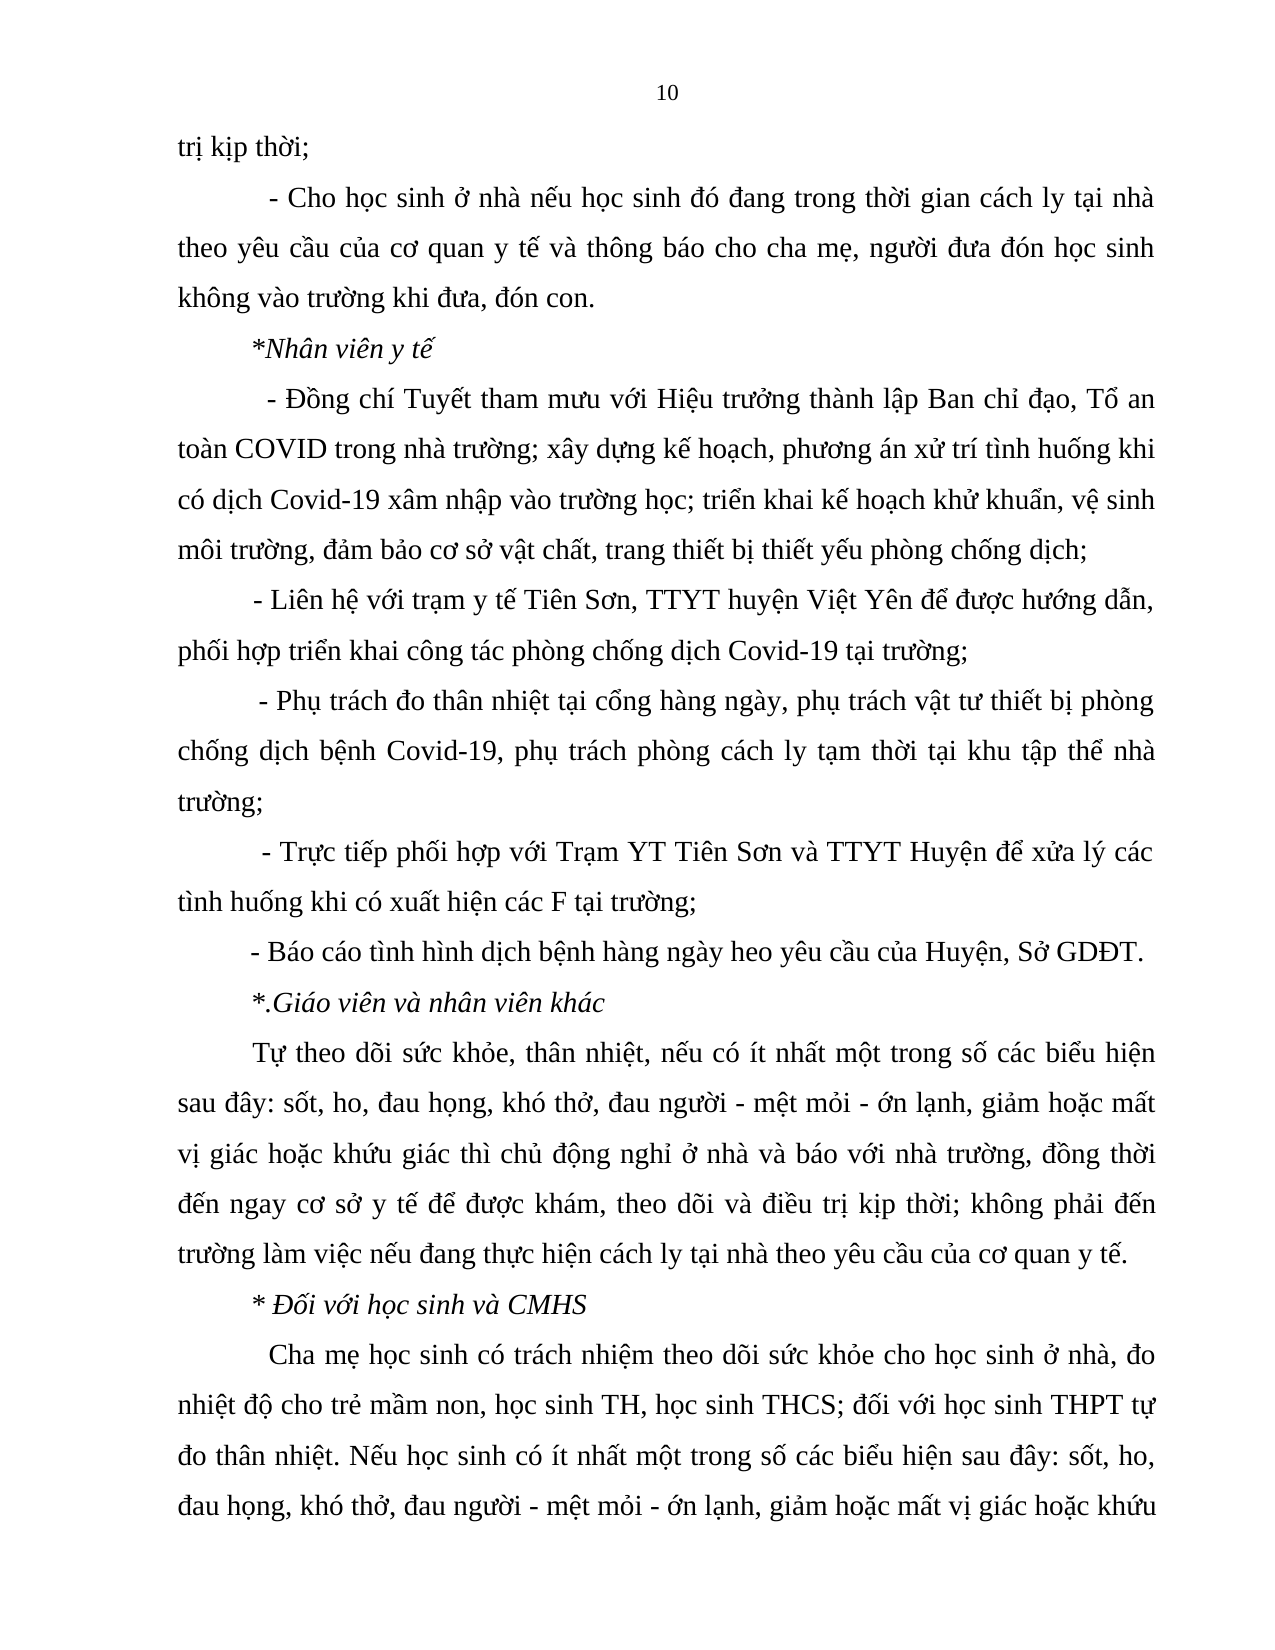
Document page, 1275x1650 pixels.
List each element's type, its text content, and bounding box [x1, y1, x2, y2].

text - Báo cáo tình hình dịch bệnh hàng ngày heo yêu cầu của Huyện, Sở GDĐT. [177, 934, 1157, 968]
text Tự theo dõi sức khỏe, thân nhiệt, nếu có ít nhất một trong số các biểu hiện sau đây: sốt, ho, đau họng, khó thở, đau người - mệt mỏi - ớn lạnh, giảm hoặc mất vị giác hoặc khứu giác thì chủ động nghỉ ở nhà và báo với nhà trường, đồng thời đến ngay cơ sở y tế để được khám, theo dõi và điều trị kịp thời; không phải đến trường làm việc nếu đang thực hiện cách ly tại nhà theo yêu cầu của cơ quan y tế. [177, 1035, 1157, 1270]
text - Phụ trách đo thân nhiệt tại cổng hàng ngày, phụ trách vật tư thiết bị phòng chống dịch bệnh Covid-19, phụ trách phòng cách ly tạm thời tại khu tập thể nhà trường; [177, 683, 1157, 817]
text - Trực tiếp phối hợp với Trạm YT Tiên Sơn và TTYT Huyện để xửa lý các tình huống khi có xuất hiện các F tại trường; [177, 834, 1157, 918]
text - Đồng chí Tuyết tham mưu với Hiệu trưởng thành lập Ban chỉ đạo, Tổ an toàn COVID trong nhà trường; xây dựng kế hoạch, phương án xử trí tình huống khi có dịch Covid-19 xâm nhập vào trường học; triển khai kế hoạch khử khuẩn, vệ sinh môi trường, đảm bảo cơ sở vật chất, trang thiết bị thiết yếu phòng chống dịch; [177, 381, 1157, 566]
text * Đối với học sinh và CMHS [177, 1287, 1157, 1320]
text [177, 1337, 1157, 1522]
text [177, 129, 1157, 163]
text *.Giáo viên và nhân viên khác [177, 985, 1157, 1018]
text *Nhân viên y tế [177, 331, 1157, 364]
text - Liên hệ với trạm y tế Tiên Sơn, TTYT huyện Việt Yên để được hướng dẫn, phối hợp triển khai công tác phòng chống dịch Covid-19 tại trường; [177, 582, 1157, 666]
text - Cho học sinh ở nhà nếu học sinh đó đang trong thời gian cách ly tại nhà theo yêu cầu của cơ quan y tế và thông báo cho cha mẹ, người đưa đón học sinh không vào trường khi đưa, đón con. [177, 180, 1157, 314]
